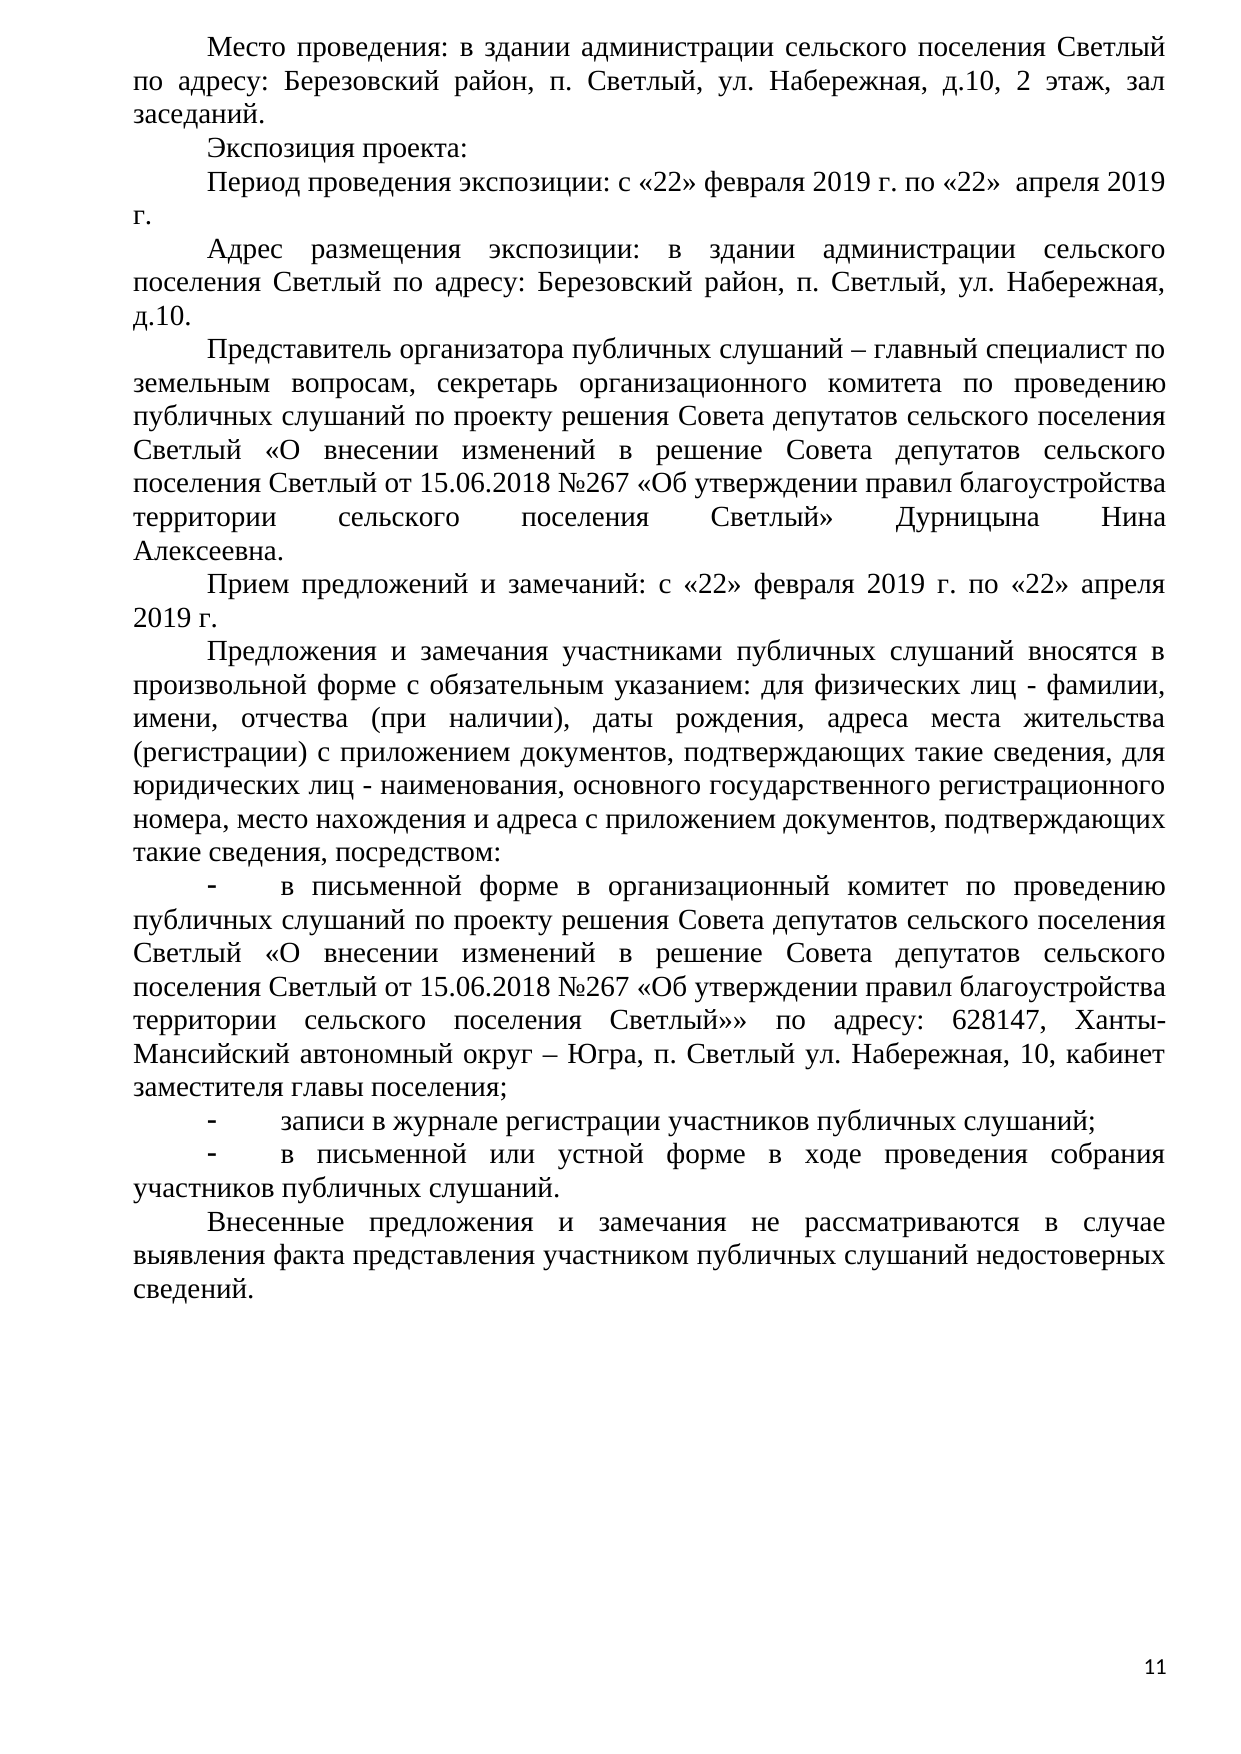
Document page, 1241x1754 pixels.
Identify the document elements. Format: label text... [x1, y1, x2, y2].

text Период проведения экспозиции: с «22» февраля 2019 г. по «22» апреля 2019 г. [133, 164, 1166, 231]
list записи в журнале регистрации участников публичных слушаний; [133, 1103, 1166, 1137]
text Экспозиция проекта: [133, 130, 1166, 164]
text Место проведения: в здании администрации сельского поселения Светлый по адресу: Березовский район, п. Светлый, ул. Набережная, д.10, 2 этаж, зал заседаний. [133, 29, 1166, 130]
text Внесенные предложения и замечания не рассматриваются в случае выявления факта представления участником публичных слушаний недостоверных сведений. [133, 1204, 1166, 1304]
text Предложения и замечания участниками публичных слушаний вносятся в произвольной форме с обязательным указанием: для физических лиц - фамилии, имени, отчества (при наличии), даты рождения, адреса места жительства (регистрации) с приложением документов, подтверждающих такие сведения, для юридических лиц - наименования, основного государственного регистрационного номера, место нахождения и адреса с приложением документов, подтверждающих такие сведения, посредством: [133, 633, 1166, 868]
text Прием предложений и замечаний: с «22» февраля 2019 г. по «22» апреля 2019 г. [133, 566, 1166, 633]
list в письменной или устной форме в ходе проведения собрания участников публичных слушаний. [133, 1137, 1166, 1204]
text Адрес размещения экспозиции: в здании администрации сельского поселения Светлый по адресу: Березовский район, п. Светлый, ул. Набережная, д.10. [133, 231, 1166, 331]
list в письменной форме в организационный комитет по проведению публичных слушаний по проекту решения Совета депутатов сельского поселения Светлый «О внесении изменений в решение Совета депутатов сельского поселения Светлый от 15.06.2018 №267 «Об утверждении правил благоустройства территории сельского поселения Светлый»» по адресу: 628147, Ханты-Мансийский автономный округ – Югра, п. Светлый ул. Набережная, 10, кабинет заместителя главы поселения; [133, 868, 1166, 1103]
text Представитель организатора публичных слушаний – главный специалист по земельным вопросам, секретарь организационного комитета по проведению публичных слушаний по проекту решения Совета депутатов сельского поселения Светлый «О внесении изменений в решение Совета депутатов сельского поселения Светлый от 15.06.2018 №267 «Об утверждении правил благоустройства территории сельского поселения Светлый» Дурницына Нина Алексеевна. [133, 331, 1166, 566]
